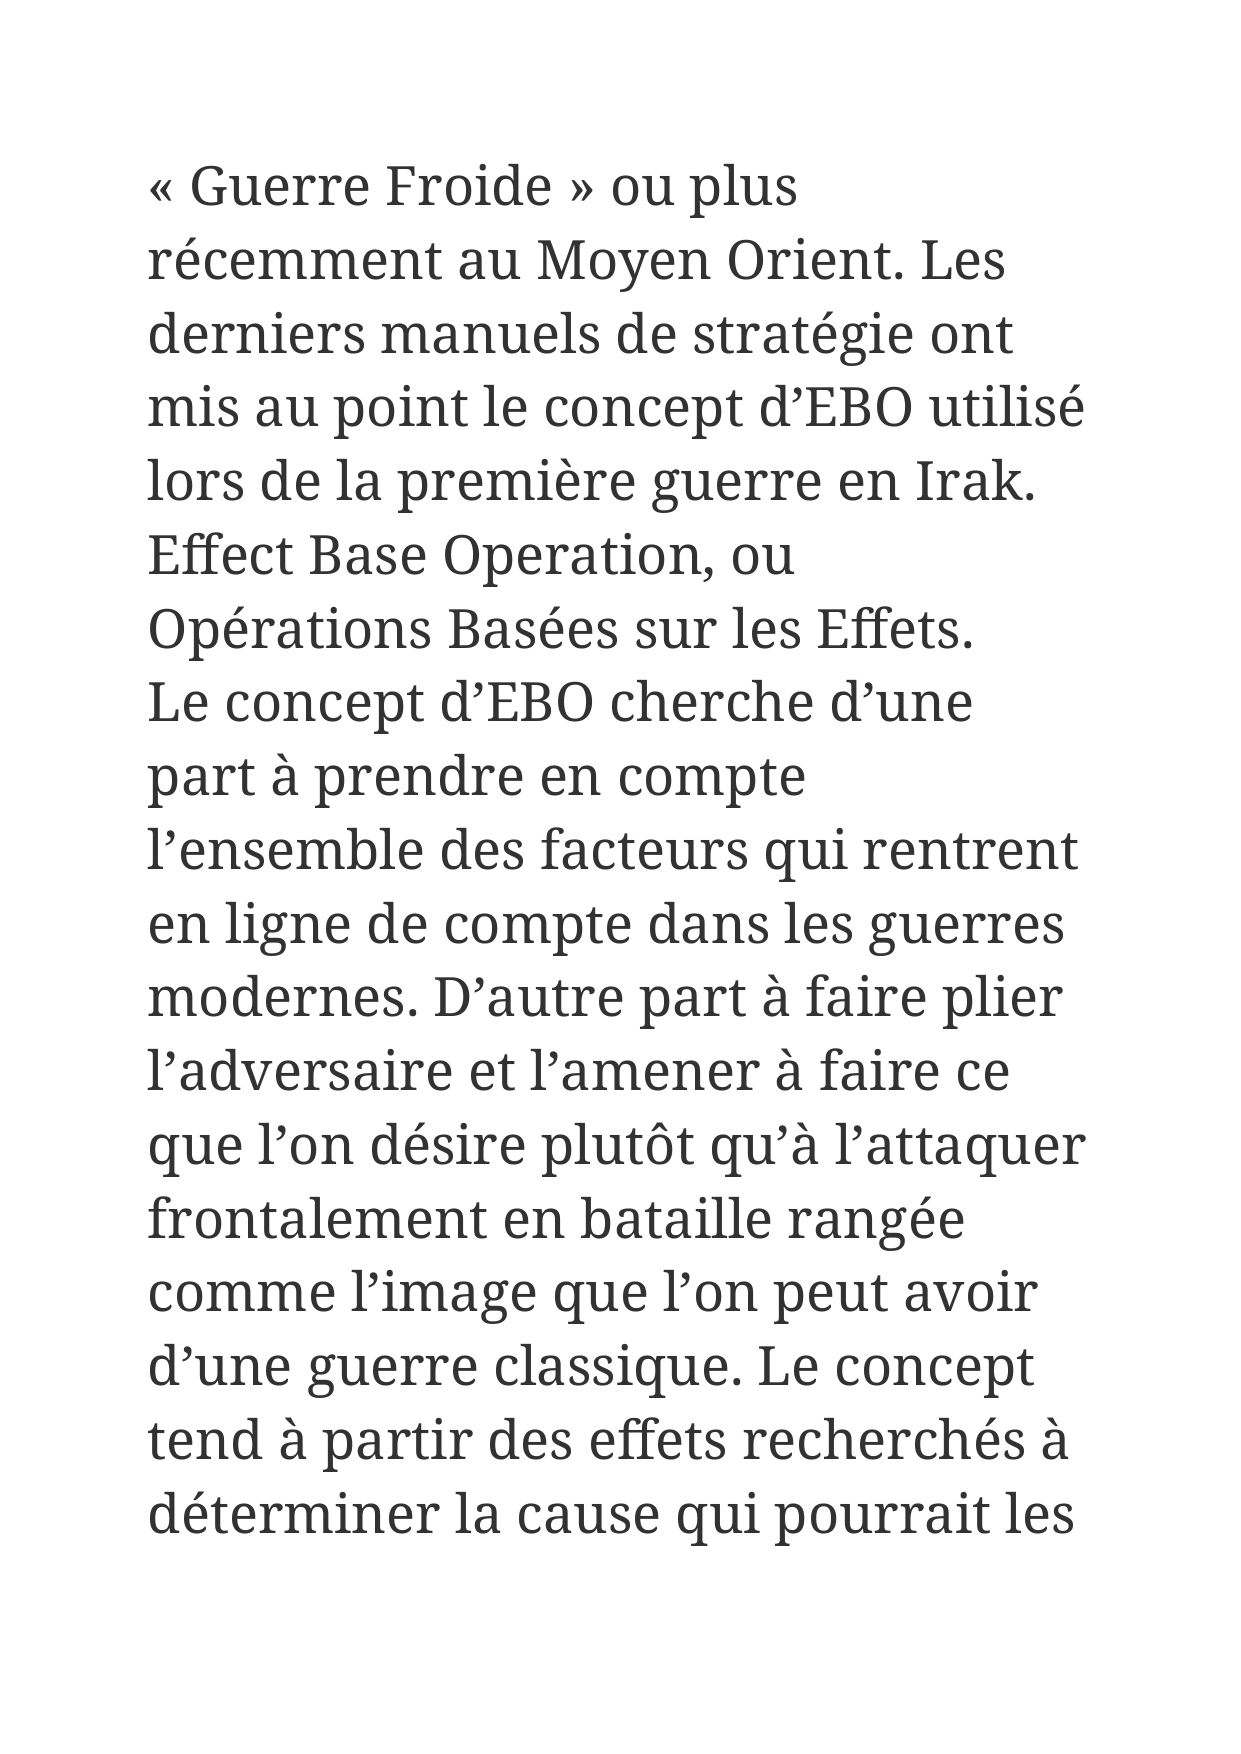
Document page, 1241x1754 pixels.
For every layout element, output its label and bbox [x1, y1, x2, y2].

text [148, 148, 1093, 664]
text [148, 664, 1093, 1549]
